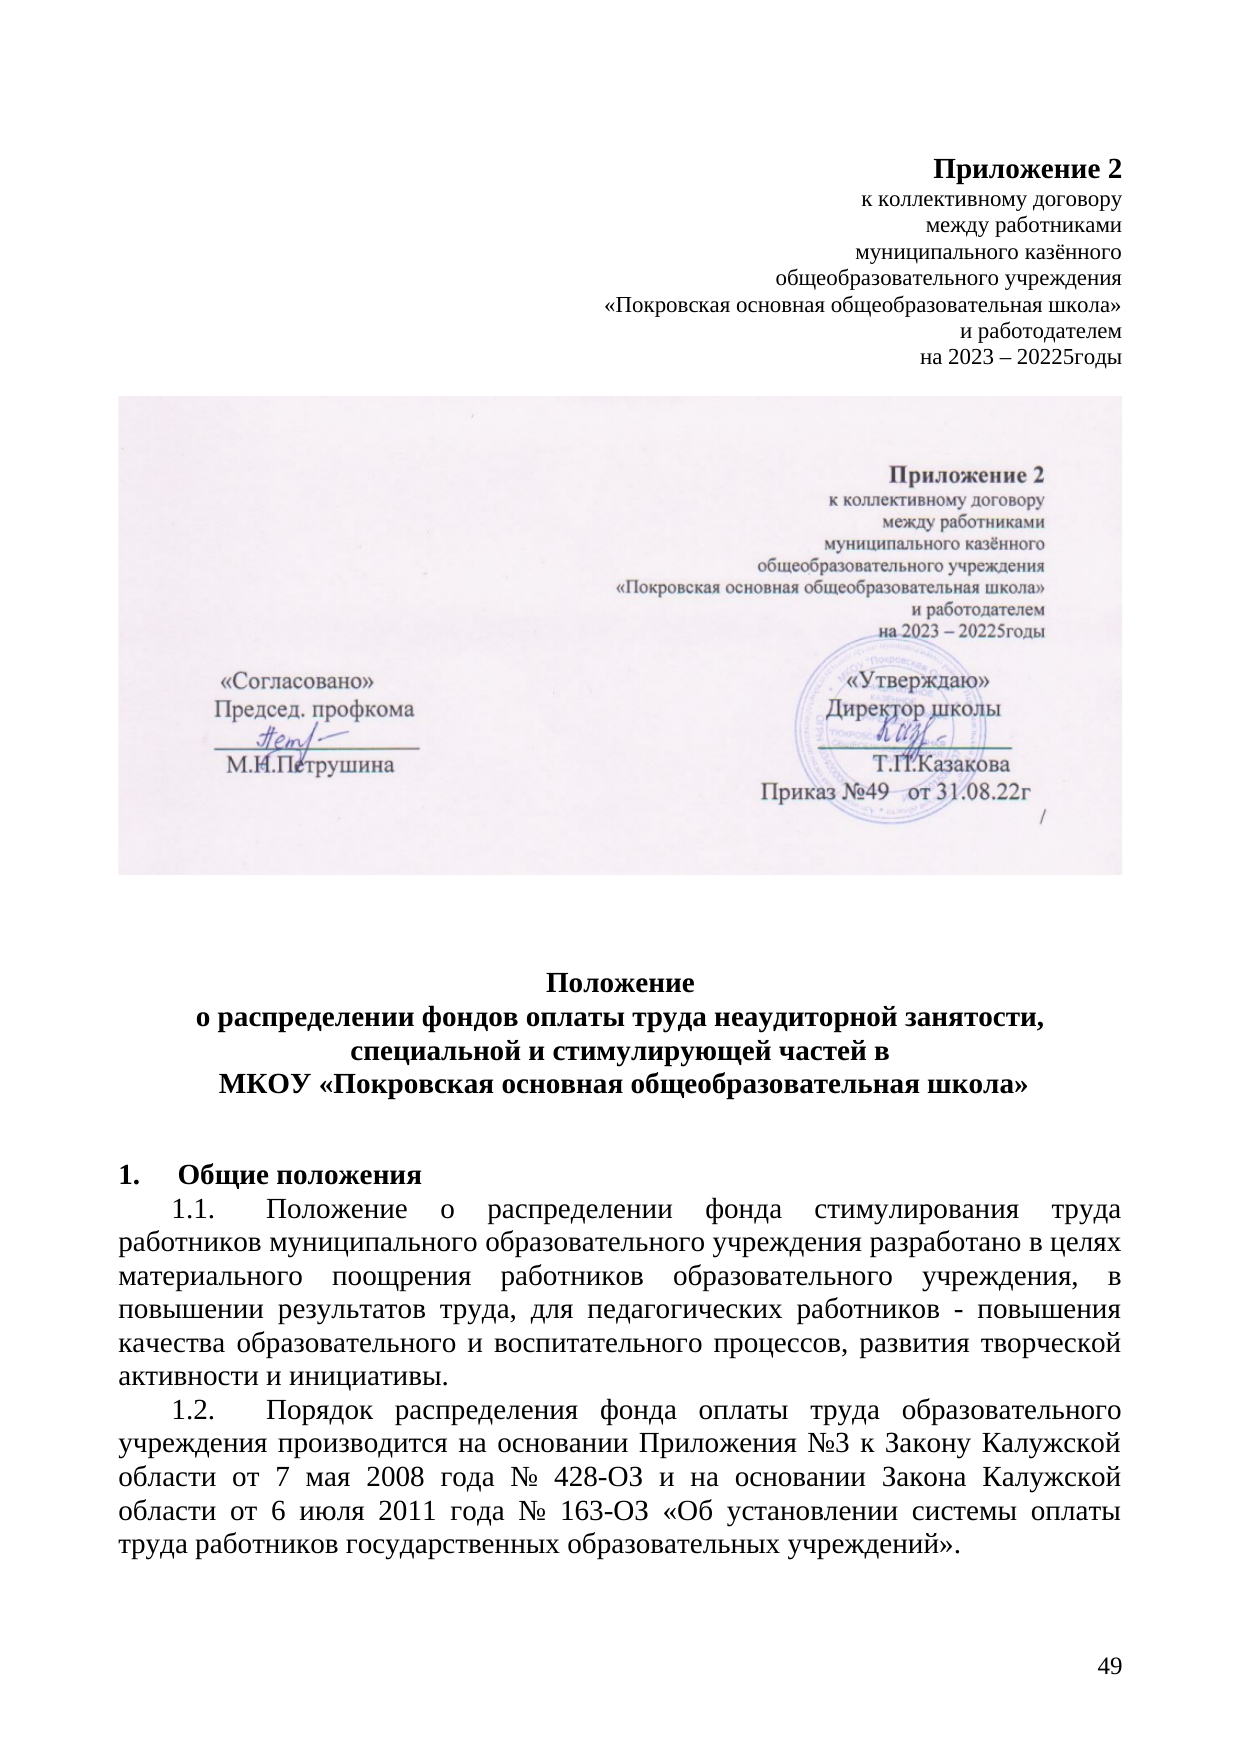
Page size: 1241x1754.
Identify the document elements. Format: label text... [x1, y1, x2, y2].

text о распределении фондов оплаты труда неаудиторной занятости, специальной и стимулирующей частей в [118, 999, 1122, 1066]
list Общие положения [118, 1157, 1122, 1191]
text общеобразовательного учреждения [118, 264, 1122, 291]
list Порядок распределения фонда оплаты труда образовательного учреждения производится на основании Приложения №3 к Закону Калужской области от 7 мая 2008 года № 428-ОЗ и на основании Закона Калужской области от 6 июля 2011 года № 163-ОЗ «Об установлении системы оплаты труда работников государственных образовательных учреждений». [118, 1392, 1122, 1560]
text на 2023 – 20225годы [118, 343, 1122, 370]
text Положение [118, 966, 1122, 999]
list Положение о распределении фонда стимулирования труда работников муниципального образовательного учреждения разработано в целях материального поощрения работников образовательного учреждения, в повышении результатов труда, для педагогических работников - повышения качества образовательного и воспитательного процессов, развития творческой активности и инициативы. [118, 1191, 1122, 1392]
text муниципального казённого [118, 238, 1122, 264]
text к коллективному договору [118, 185, 1122, 212]
text Приложение 2 [118, 152, 1122, 185]
text «Покровская основная общеобразовательная школа» [118, 291, 1122, 317]
text между работниками [118, 212, 1122, 238]
picture [118, 396, 1123, 875]
text МКОУ «Покровская основная общеобразовательная школа» [118, 1066, 1122, 1100]
text и работодателем [118, 317, 1122, 343]
